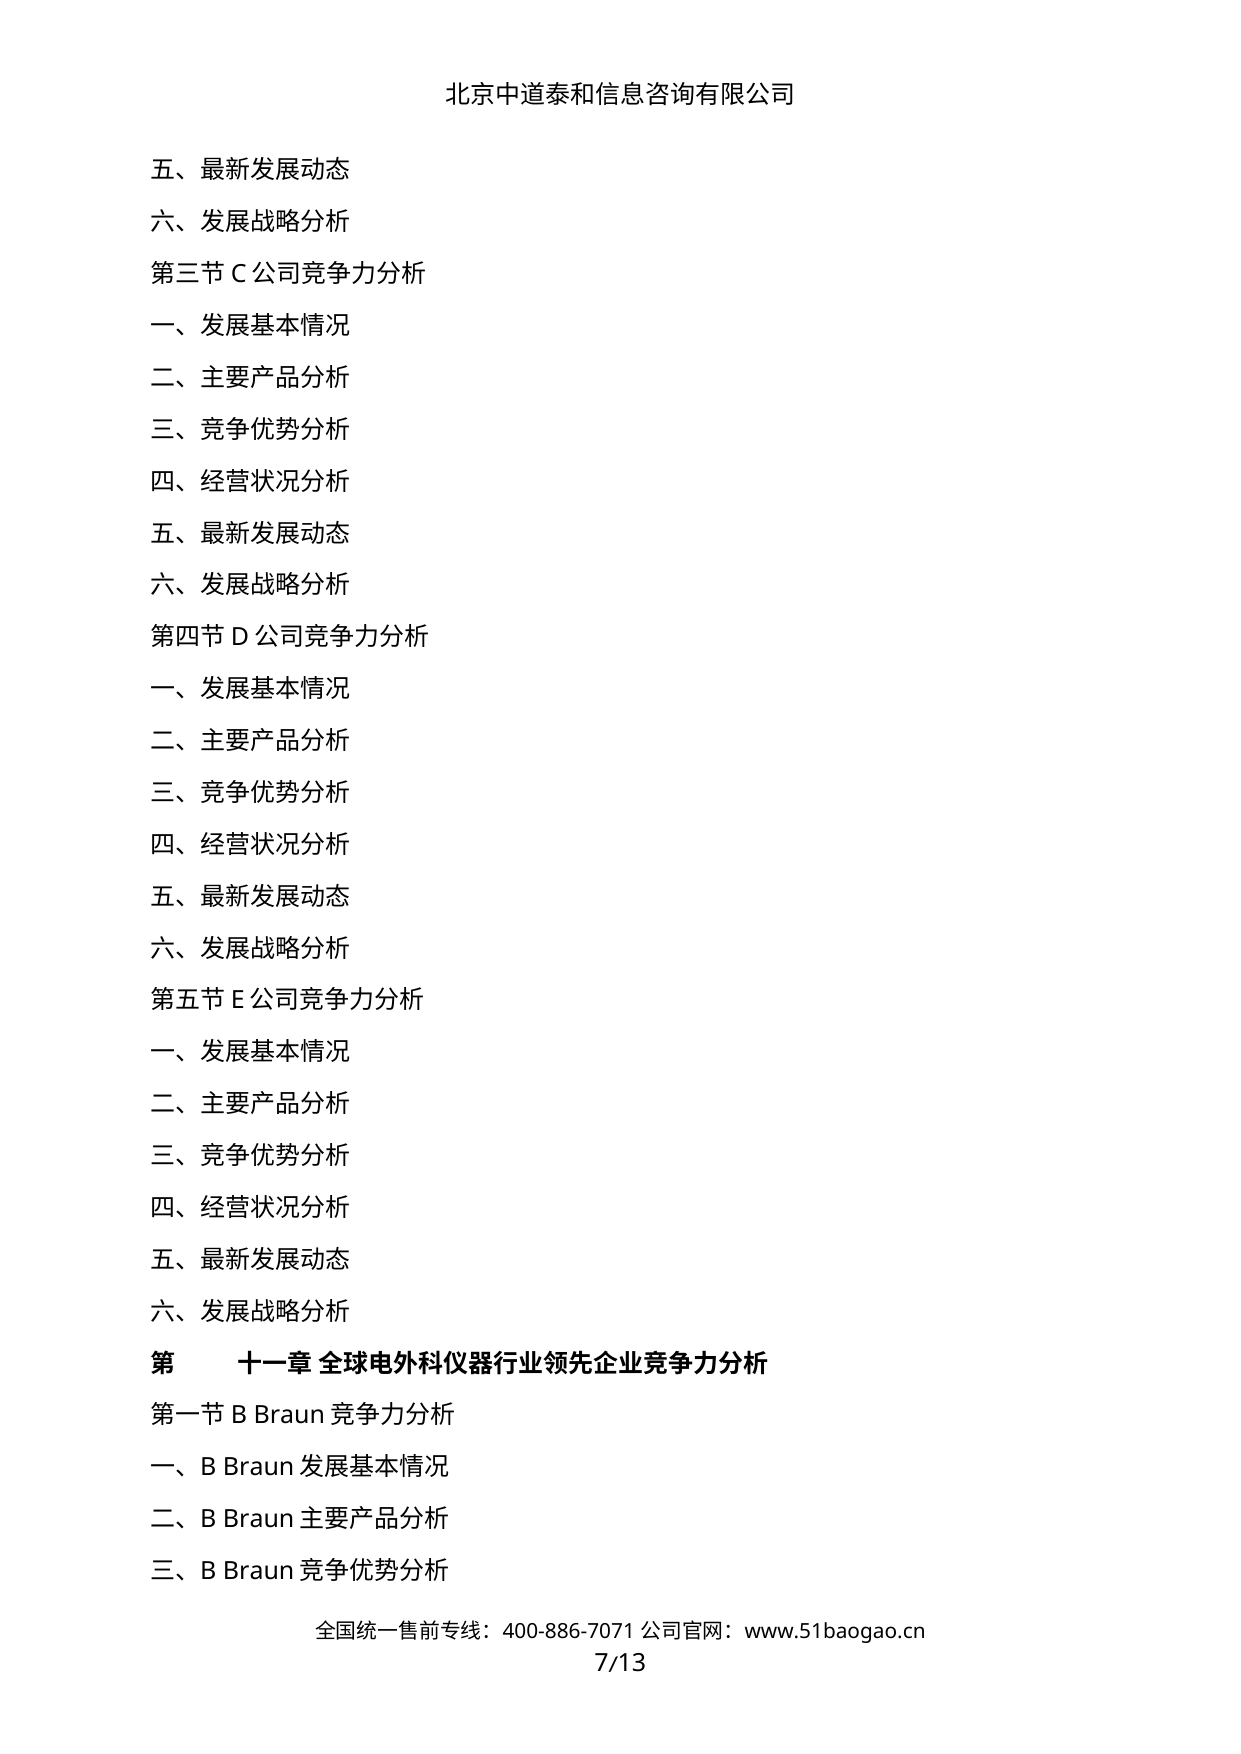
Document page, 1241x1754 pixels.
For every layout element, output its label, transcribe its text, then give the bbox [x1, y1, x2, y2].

text 六、发展战略分析 [150, 202, 1090, 238]
text 一、B Braun发展基本情况 [150, 1447, 1090, 1483]
text 三、竞争优势分析 [150, 772, 1090, 809]
text 第 十一章 全球电外科仪器行业领先企业竞争力分析 [150, 1343, 1090, 1379]
text 五、最新发展动态 [150, 150, 1090, 186]
text 五、最新发展动态 [150, 876, 1090, 912]
text 三、竞争优势分析 [150, 1136, 1090, 1172]
text 六、发展战略分析 [150, 565, 1090, 601]
text 二、主要产品分析 [150, 357, 1090, 394]
text 五、最新发展动态 [150, 1239, 1090, 1276]
text 四、经营状况分析 [150, 824, 1090, 861]
text 第三节 C公司竞争力分析 [150, 254, 1090, 290]
text 三、竞争优势分析 [150, 409, 1090, 446]
text 五、最新发展动态 [150, 513, 1090, 549]
text 一、发展基本情况 [150, 669, 1090, 705]
text 六、发展战略分析 [150, 928, 1090, 964]
text 四、经营状况分析 [150, 1187, 1090, 1224]
text 第一节 B Braun竞争力分析 [150, 1395, 1090, 1431]
text 一、发展基本情况 [150, 306, 1090, 342]
text 第五节 E公司竞争力分析 [150, 980, 1090, 1016]
text 二、主要产品分析 [150, 1084, 1090, 1120]
text 二、主要产品分析 [150, 721, 1090, 757]
text 六、发展战略分析 [150, 1291, 1090, 1327]
text 三、B Braun竞争优势分析 [150, 1551, 1090, 1587]
text 四、经营状况分析 [150, 461, 1090, 497]
text 第四节 D公司竞争力分析 [150, 617, 1090, 653]
text 二、B Braun主要产品分析 [150, 1499, 1090, 1535]
text 一、发展基本情况 [150, 1032, 1090, 1068]
